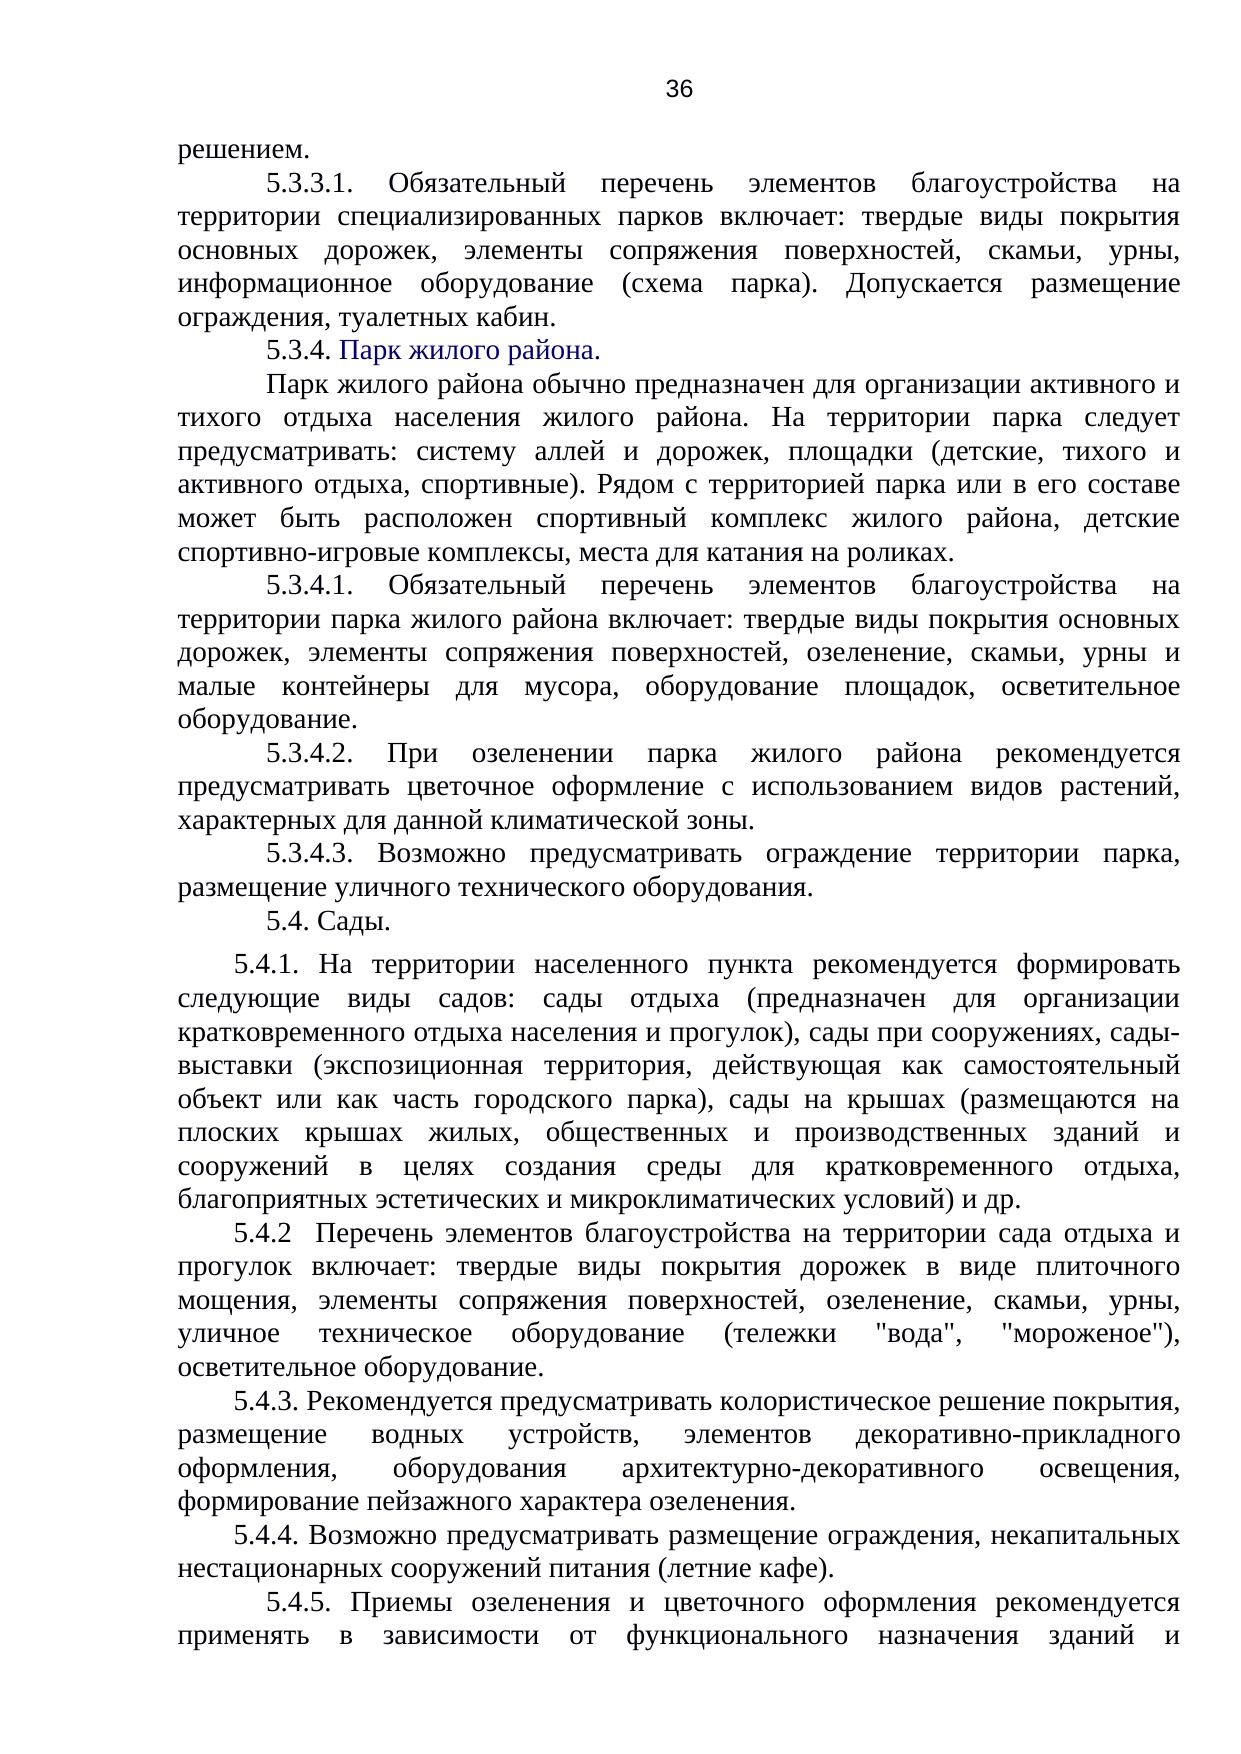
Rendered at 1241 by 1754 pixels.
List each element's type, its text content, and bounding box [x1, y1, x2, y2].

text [177, 131, 1181, 165]
text 5.4.3. Рекомендуется предусматривать колористическое решение покрытия, размещение водных устройств, элементов декоративно-прикладного оформления, оборудования архитектурно-декоративного освещения, формирование пейзажного характера озеленения. [177, 1383, 1181, 1517]
text 5.4.2 Перечень элементов благоустройства на территории сада отдыха и прогулок включает: твердые виды покрытия дорожек в виде плиточного мощения, элементы сопряжения поверхностей, озеленение, скамьи, урны, уличное техническое оборудование (тележки "вода", "мороженое"), осветительное оборудование. [177, 1215, 1181, 1383]
text Парк жилого района обычно предназначен для организации активного и тихого отдыха населения жилого района. На территории парка следует предусматривать: систему аллей и дорожек, площадки (детские, тихого и активного отдыха, спортивные). Рядом с территорией парка или в его составе может быть расположен спортивный комплекс жилого района, детские спортивно-игровые комплексы, места для катания на роликах. [177, 366, 1181, 567]
text 5.3.4.3. Возможно предусматривать ограждение территории парка, размещение уличного технического оборудования. [177, 836, 1181, 903]
text 5.3.4.2. При озеленении парка жилого района рекомендуется предусматривать цветочное оформление с использованием видов растений, характерных для данной климатической зоны. [177, 735, 1181, 836]
text 5.3.3.1. Обязательный перечень элементов благоустройства на территории специализированных парков включает: твердые виды покрытия основных дорожек, элементы сопряжения поверхностей, скамьи, урны, информационное оборудование (схема парка). Допускается размещение ограждения, туалетных кабин. [177, 165, 1181, 332]
text 5.4.4. Возможно предусматривать размещение ограждения, некапитальных нестационарных сооружений питания (летние кафе). [177, 1517, 1181, 1584]
text 5.3.4.1. Обязательный перечень элементов благоустройства на территории парка жилого района включает: твердые виды покрытия основных дорожек, элементы сопряжения поверхностей, озеленение, скамьи, урны и малые контейнеры для мусора, оборудование площадок, осветительное оборудование. [177, 567, 1181, 735]
text 5.4.1. На территории населенного пункта рекомендуется формировать следующие виды садов: сады отдыха (предназначен для организации кратковременного отдыха населения и прогулок), сады при сооружениях, сады-выставки (экспозиционная территория, действующая как самостоятельный объект или как часть городского парка), сады на крышах (размещаются на плоских крышах жилых, общественных и производственных зданий и сооружений в целях создания среды для кратковременного отдыха, благоприятных эстетических и микроклиматических условий) и др. [177, 947, 1181, 1215]
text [177, 1584, 1181, 1651]
text 5.4. Сады. [177, 903, 1181, 936]
text 5.3.4. Парк жилого района. [177, 332, 1181, 366]
